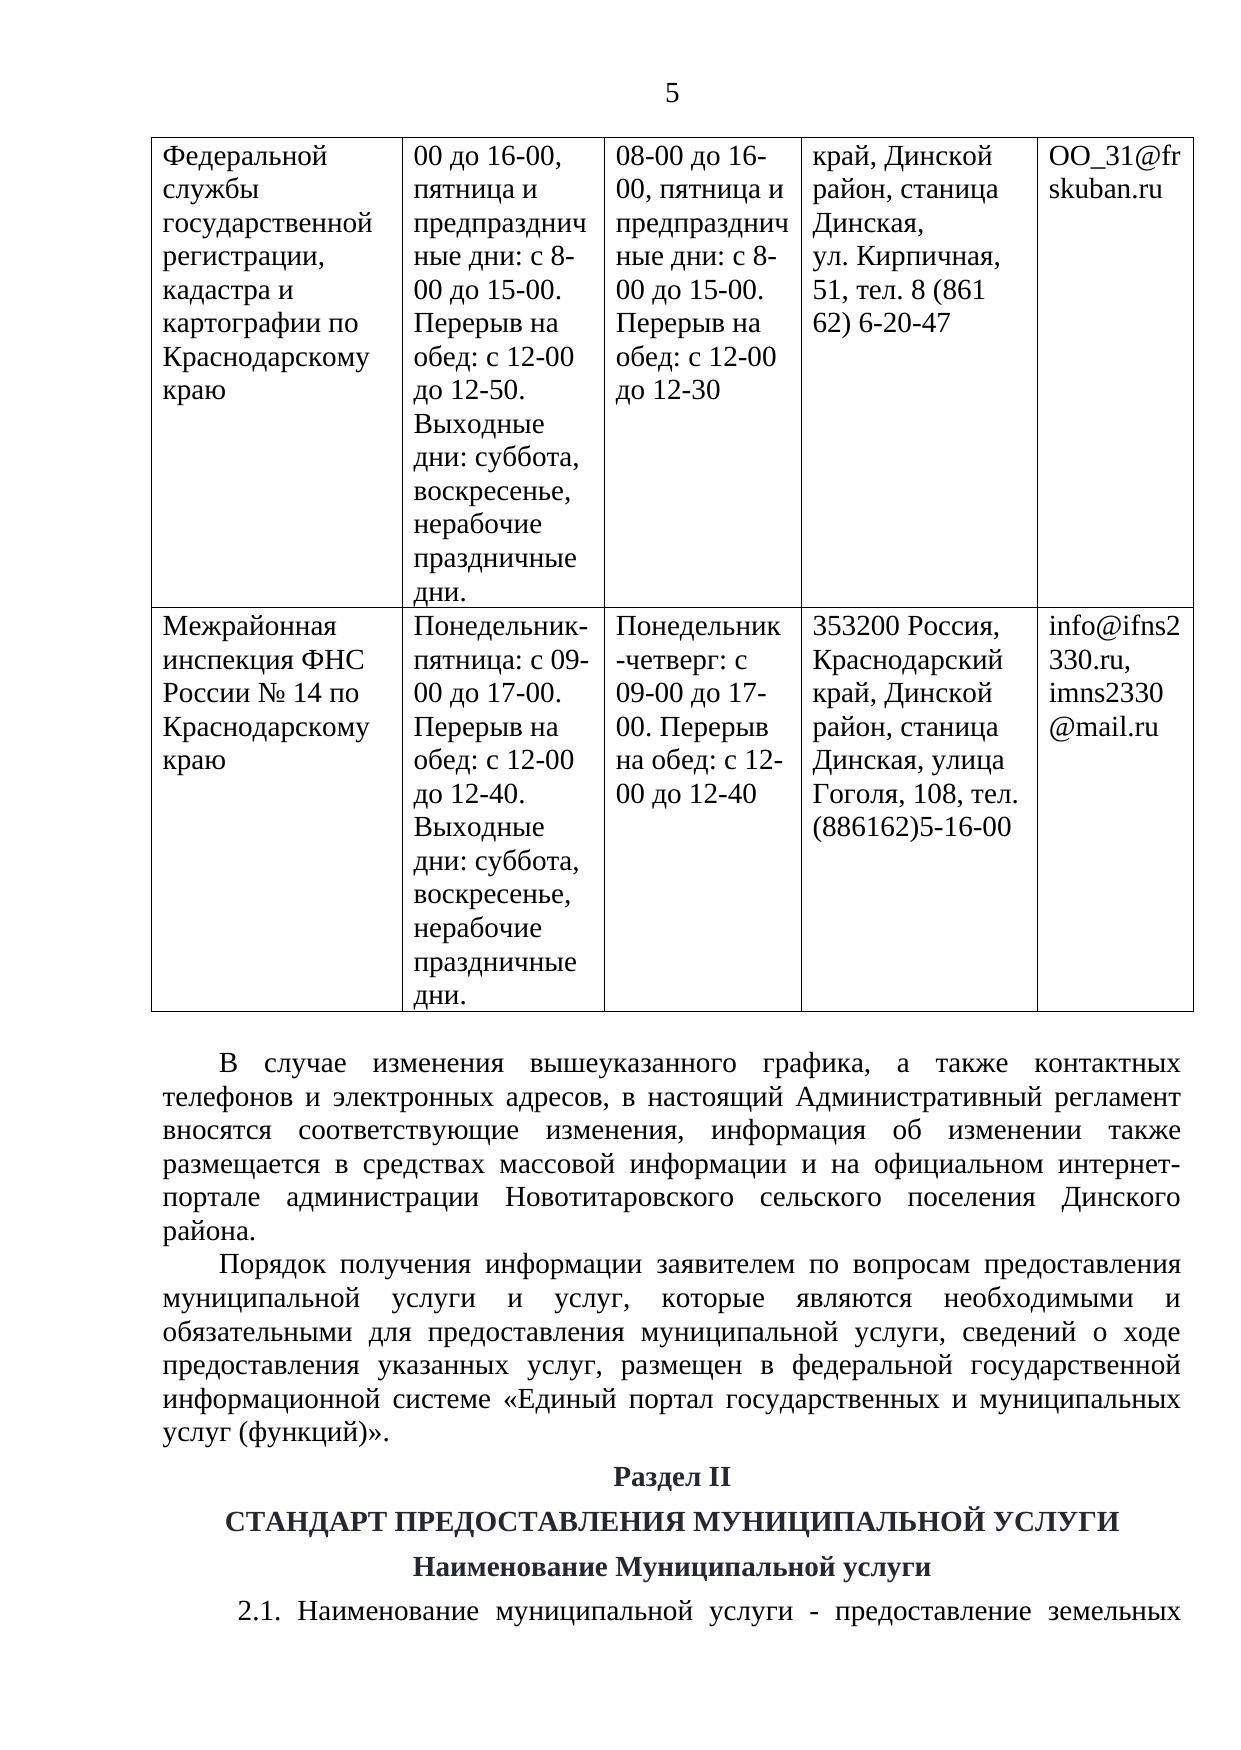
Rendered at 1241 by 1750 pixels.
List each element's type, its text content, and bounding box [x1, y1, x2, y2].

text Наименование Муниципальной услуги [162, 1549, 1182, 1582]
table_cell Понедельник-четверг: с 09-00 до 17-00. Перерыв на обед: с 12-00 до 12-40 [605, 608, 801, 1011]
text В случае изменения вышеуказанного графика, а также контактных телефонов и электронных адресов, в настоящий Административный регламент вносятся соответствующие изменения, информация об изменении также размещается в средствах массовой информации и на официальном интернет-портале администрации Новотитаровского сельского поселения Динского района. [162, 1045, 1182, 1247]
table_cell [403, 138, 604, 607]
table_cell 353200 Россия, Краснодарский край, Динской район, станица Динская, улица Гоголя, 108, тел. (886162)5-16-00 [802, 608, 1037, 1011]
table_cell Понедельник-пятница: с 09-00 до 17-00. Перерыв на обед: с 12-00 до 12-40. Выходные дни: суббота, воскресенье, нерабочие праздничные дни. [403, 608, 604, 1011]
text Раздел II [162, 1459, 1182, 1493]
table_cell Межрайонная инспекция ФНС России № 14 по Краснодарскому краю [152, 608, 402, 1011]
text Порядок получения информации заявителем по вопросам предоставления муниципальной услуги и услуг, которые являются необходимыми и обязательными для предоставления муниципальной услуги, сведений о ходе предоставления указанных услуг, размещен в федеральной государственной информационной системе «Единый портал государственных и муниципальных услуг (функций)». [162, 1247, 1182, 1448]
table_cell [802, 138, 1037, 607]
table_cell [152, 138, 402, 607]
table_cell info@ifns2330.ru, imns2330@mail.ru [1038, 608, 1193, 1011]
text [162, 1593, 1182, 1627]
text СТАНДАРТ ПРЕДОСТАВЛЕНИЯ МУНИЦИПАЛЬНОЙ УСЛУГИ [162, 1504, 1182, 1537]
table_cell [605, 138, 801, 607]
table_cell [1038, 138, 1193, 607]
